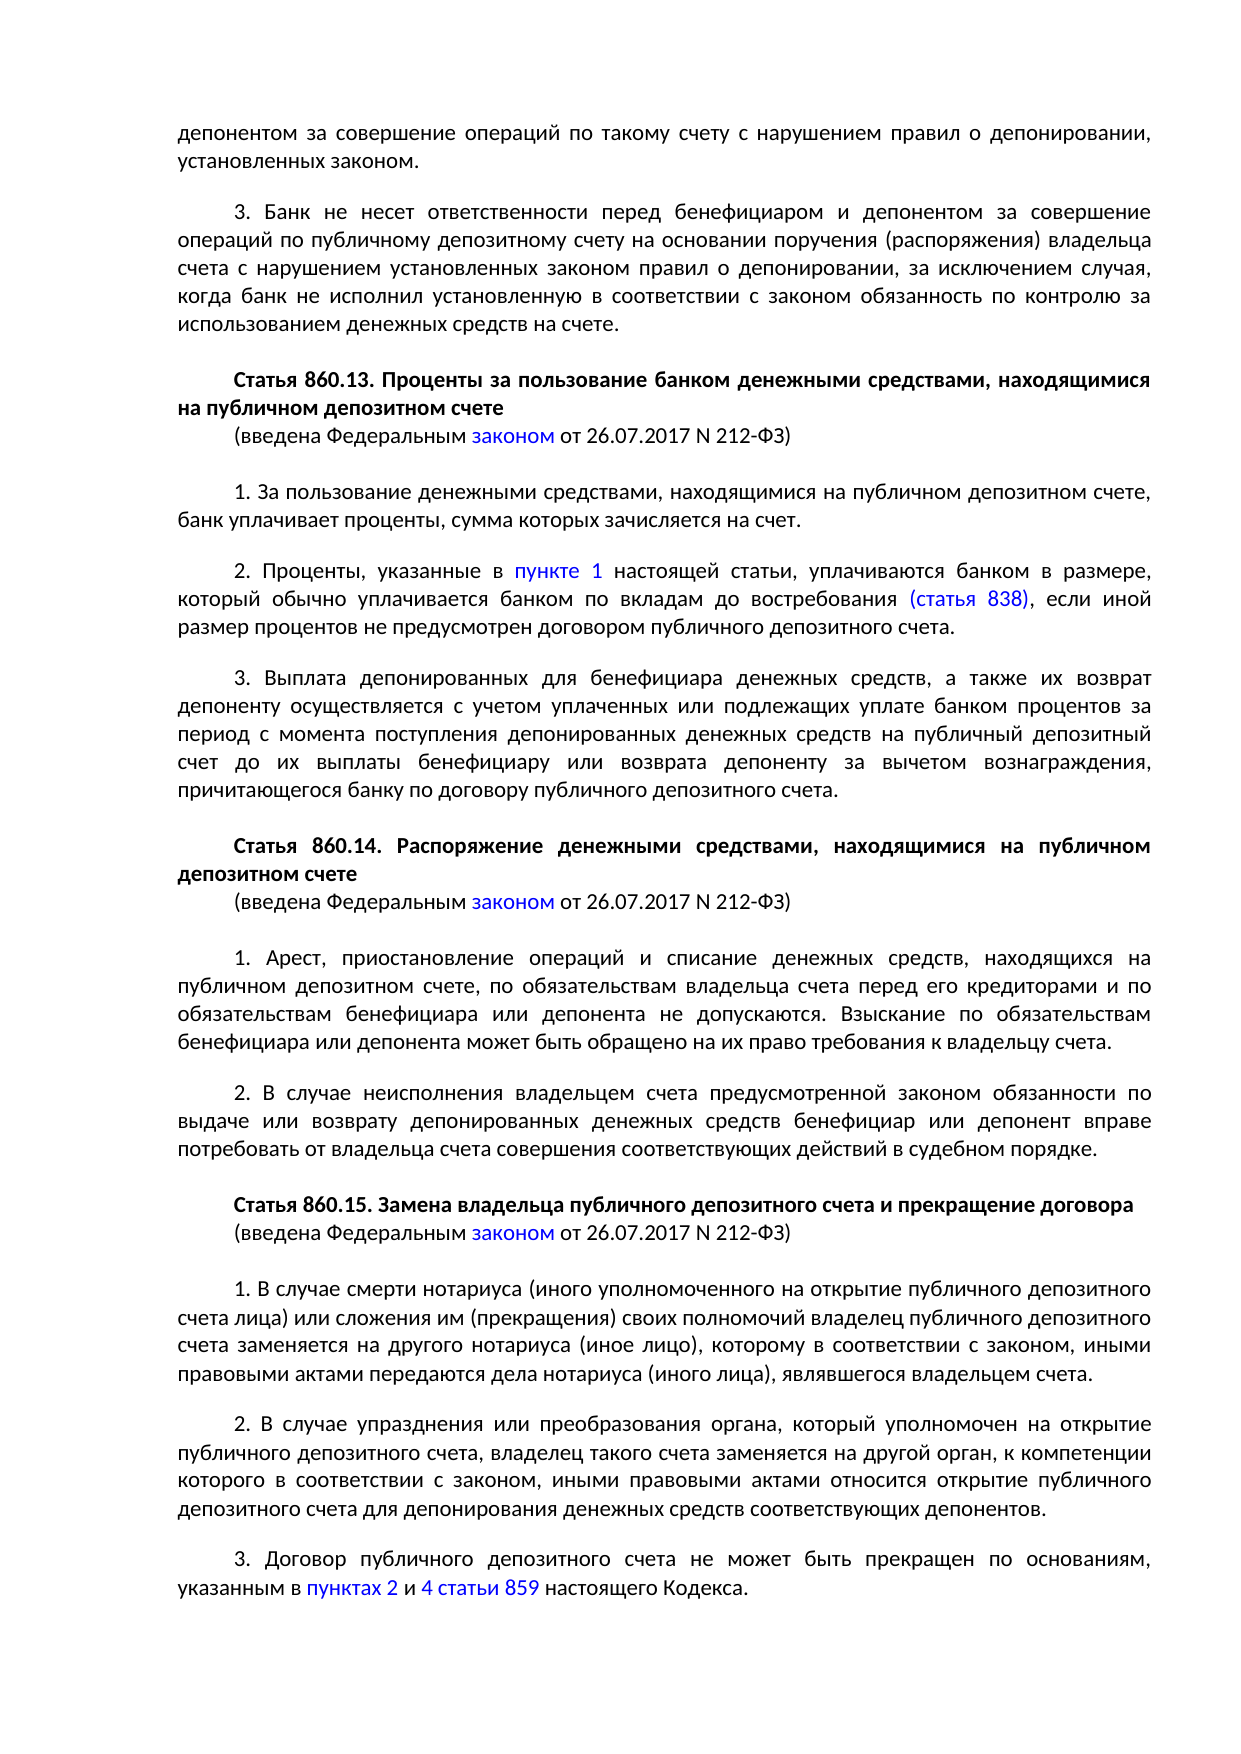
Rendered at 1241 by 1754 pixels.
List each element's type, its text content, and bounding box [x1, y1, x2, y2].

title Статья 860.14. Распоряжение денежными средствами, находящимися на публичном депозитном счете [177, 831, 1152, 887]
text 2. Проценты, указанные в пункте 1 настоящей статьи, уплачиваются банком в размере, который обычно уплачивается банком по вкладам до востребования (статья 838), если иной размер процентов не предусмотрен договором публичного депозитного счета. [177, 556, 1152, 640]
text (введена Федеральным законом от 26.07.2017 N 212-ФЗ) [177, 887, 1152, 915]
text 3. Выплата депонированных для бенефициара денежных средств, а также их возврат депоненту осуществляется с учетом уплаченных или подлежащих уплате банком процентов за период с момента поступления депонированных денежных средств на публичный депозитный счет до их выплаты бенефициару или возврата депоненту за вычетом вознаграждения, причитающегося банку по договору публичного депозитного счета. [177, 663, 1152, 803]
text 1. За пользование денежными средствами, находящимися на публичном депозитном счете, банк уплачивает проценты, сумма которых зачисляется на счет. [177, 477, 1152, 533]
text 1. В случае смерти нотариуса (иного уполномоченного на открытие публичного депозитного счета лица) или сложения им (прекращения) своих полномочий владелец публичного депозитного счета заменяется на другого нотариуса (иное лицо), которому в соответствии с законом, иными правовыми актами передаются дела нотариуса (иного лица), являвшегося владельцем счета. [177, 1274, 1152, 1387]
title Статья 860.15. Замена владельца публичного депозитного счета и прекращение договора [177, 1191, 1152, 1218]
text 3. Договор публичного депозитного счета не может быть прекращен по основаниям, указанным в пунктах 2 и 4 статьи 859 настоящего Кодекса. [177, 1544, 1152, 1601]
text 3. Банк не несет ответственности перед бенефициаром и депонентом за совершение операций по публичному депозитному счету на основании поручения (распоряжения) владельца счета с нарушением установленных законом правил о депонировании, за исключением случая, когда банк не исполнил установленную в соответствии с законом обязанность по контролю за использованием денежных средств на счете. [177, 197, 1152, 337]
text (введена Федеральным законом от 26.07.2017 N 212-ФЗ) [177, 1218, 1152, 1247]
text 2. В случае неисполнения владельцем счета предусмотренной законом обязанности по выдаче или возврату депонированных денежных средств бенефициар или депонент вправе потребовать от владельца счета совершения соответствующих действий в судебном порядке. [177, 1078, 1152, 1162]
title Статья 860.13. Проценты за пользование банком денежными средствами, находящимися на публичном депозитном счете [177, 365, 1152, 421]
text 2. В случае упразднения или преобразования органа, который уполномочен на открытие публичного депозитного счета, владелец такого счета заменяется на другой орган, к компетенции которого в соответствии с законом, иными правовыми актами относится открытие публичного депозитного счета для депонирования денежных средств соответствующих депонентов. [177, 1409, 1152, 1522]
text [177, 118, 1152, 174]
text 1. Арест, приостановление операций и списание денежных средств, находящихся на публичном депозитном счете, по обязательствам владельца счета перед его кредиторами и по обязательствам бенефициара или депонента не допускаются. Взыскание по обязательствам бенефициара или депонента может быть обращено на их право требования к владельцу счета. [177, 943, 1152, 1056]
text (введена Федеральным законом от 26.07.2017 N 212-ФЗ) [177, 421, 1152, 449]
